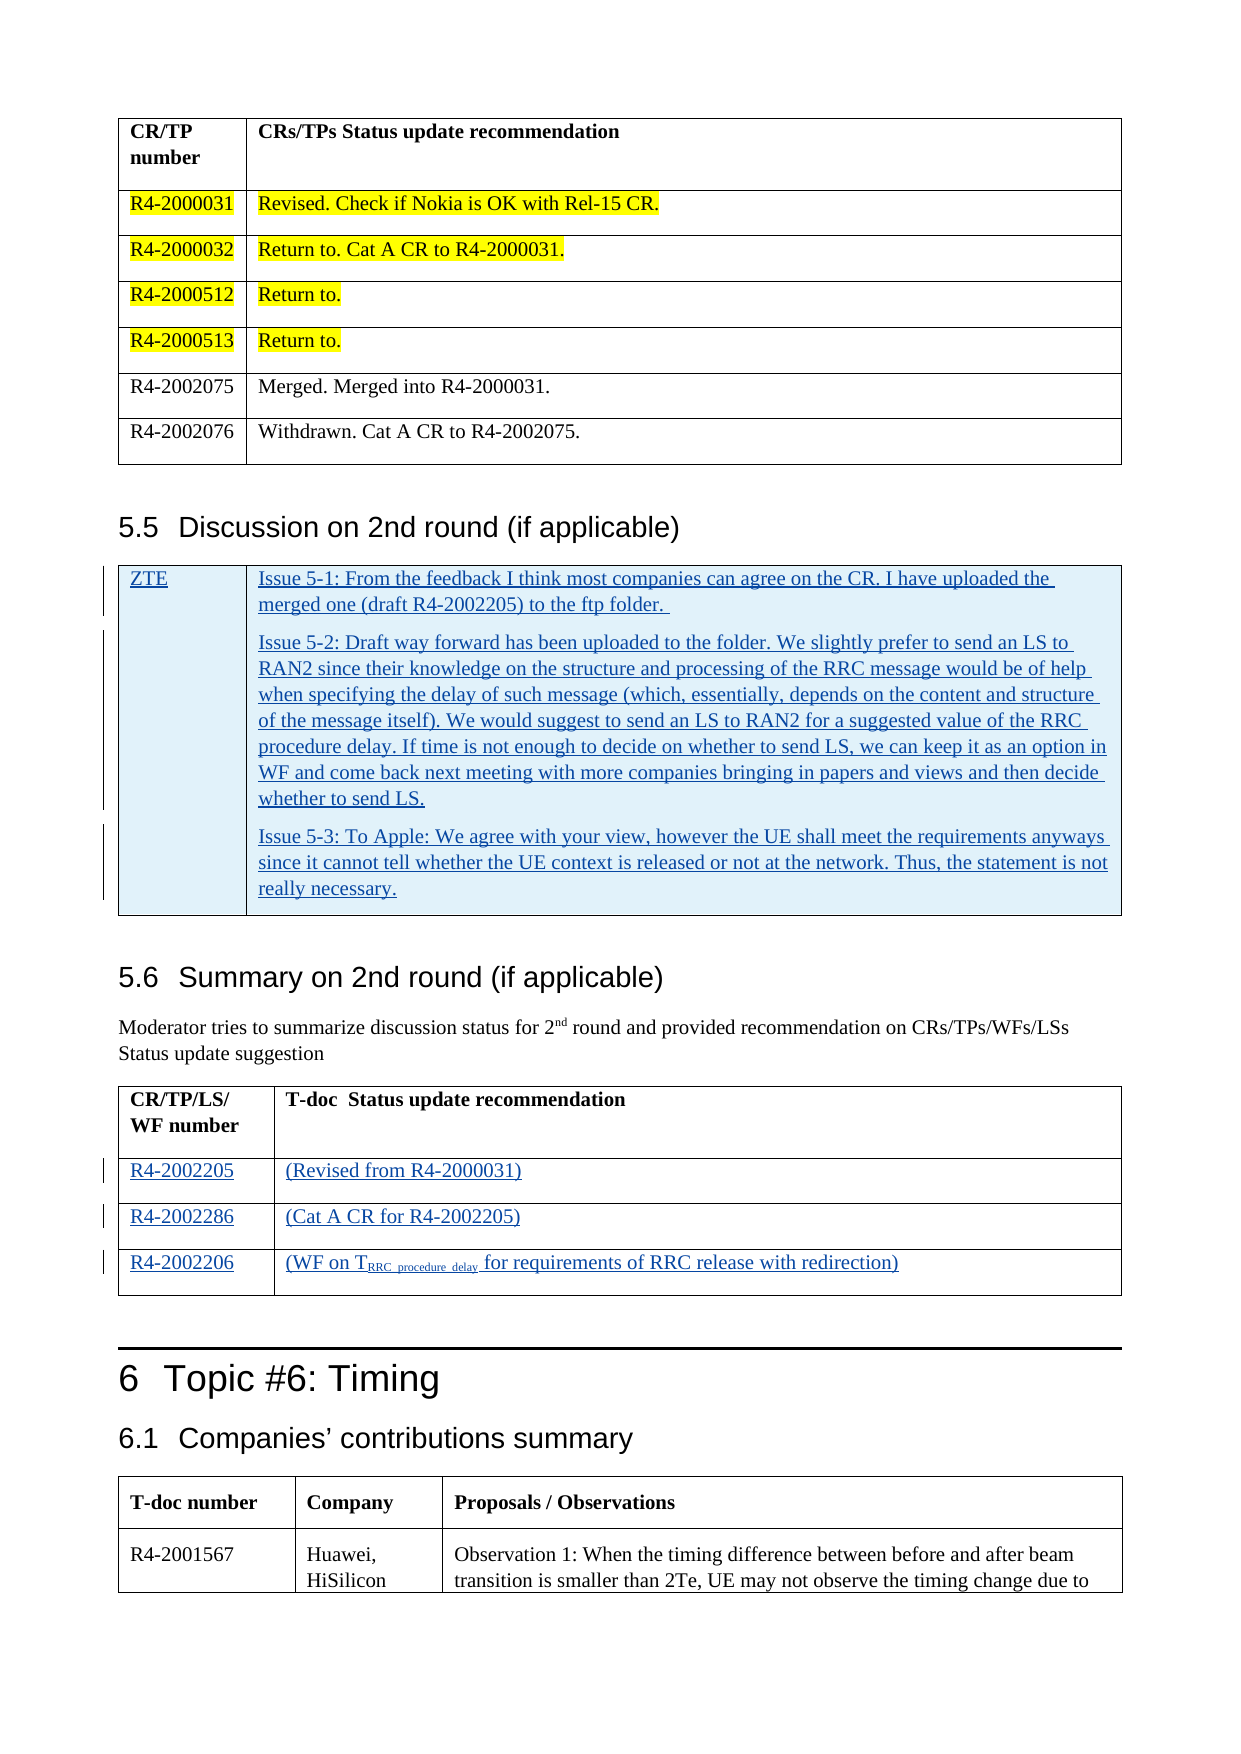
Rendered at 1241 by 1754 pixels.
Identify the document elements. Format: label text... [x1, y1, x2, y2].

table_cell R4-2000031 [119, 191, 246, 235]
table_cell R4-2002075 [119, 374, 246, 418]
subtitle Companies’ contributions summary [118, 1421, 1122, 1455]
table_header CR/TP number [119, 119, 246, 190]
table_cell [119, 1250, 274, 1294]
subtitle Topic #6: Timing [118, 1350, 1122, 1399]
table_cell R4-2001567 [119, 1529, 295, 1592]
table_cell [443, 1529, 1122, 1592]
table_cell [275, 1159, 1121, 1203]
table_header T-doc Status update recommendation [275, 1087, 1121, 1157]
table_cell [119, 1159, 274, 1203]
table_header CR/TP/LS/WF number [119, 1087, 274, 1157]
table_cell Withdrawn. Cat A CR to R4-2002075. [247, 419, 1121, 464]
table_cell Merged. Merged into R4-2000031. [247, 374, 1121, 418]
table_cell [275, 1204, 1121, 1249]
subtitle Summary on 2nd round (if applicable) [118, 960, 1122, 994]
table_header T-doc number [119, 1477, 295, 1528]
table_cell Return to. Cat A CR to R4-2000031. [247, 236, 1121, 281]
table_cell R4-2002076 [119, 419, 246, 464]
table_cell [275, 1250, 1121, 1294]
table_header Company [296, 1477, 442, 1528]
text Moderator tries to summarize discussion status for 2nd round and provided recommendation on CRs/TPs/WFs/LSs Status update suggestion [118, 1015, 1122, 1065]
table_cell R4-2000032 [119, 236, 246, 281]
subtitle Discussion on 2nd round (if applicable) [118, 510, 1122, 543]
table_header CRs/TPs Status update recommendation [247, 119, 1121, 190]
table_cell R4-2000513 [119, 328, 246, 373]
table_cell Return to. [247, 328, 1121, 373]
table_cell Revised. Check if Nokia is OK with Rel-15 CR. [247, 191, 1121, 235]
table_cell Huawei, HiSilicon [296, 1529, 442, 1592]
table_cell Return to. [247, 282, 1121, 327]
table_header Proposals / Observations [443, 1477, 1122, 1528]
table_cell R4-2000512 [119, 282, 246, 327]
table_cell [119, 1204, 274, 1249]
